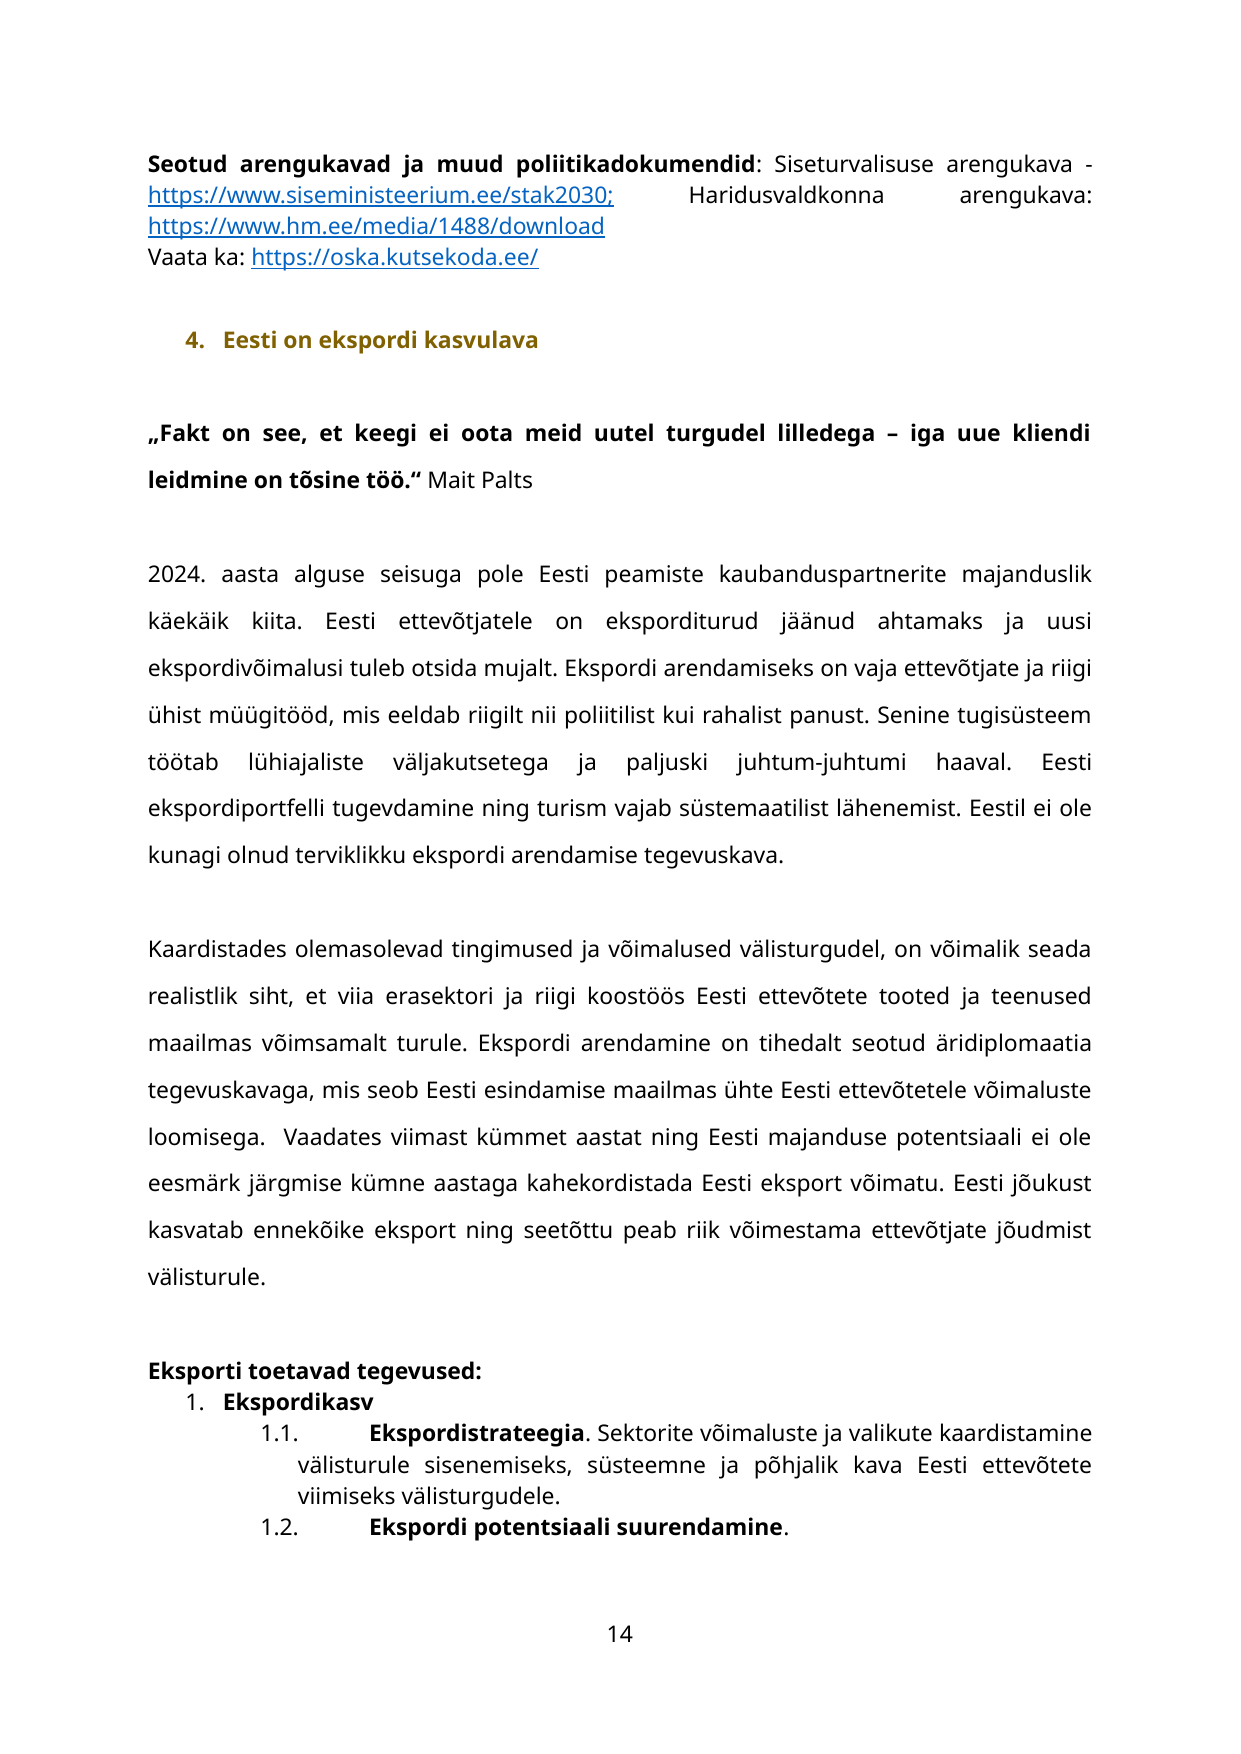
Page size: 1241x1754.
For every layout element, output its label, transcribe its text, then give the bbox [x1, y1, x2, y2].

list Ekspordikasv [185, 1386, 1093, 1417]
text Seotud arengukavad ja muud poliitikadokumendid: Siseturvalisuse arengukava - https://www.siseministeerium.ee/stak2030; Haridusvaldkonna arengukava: https://www.hm.ee/media/1488/download [148, 148, 1093, 241]
list Ekspordi potentsiaali suurendamine. [260, 1511, 1093, 1542]
text Eksporti toetavad tegevused: [148, 1355, 1093, 1386]
text Kaardistades olemasolevad tingimused ja võimalused välisturgudel, on võimalik seada realistlik siht, et viia erasektori ja riigi koostöös Eesti ettevõtete tooted ja teenused maailmas võimsamalt turule. Ekspordi arendamine on tihedalt seotud äridiplomaatia tegevuskavaga, mis seob Eesti esindamise maailmas ühte Eesti ettevõtetele võimaluste loomisega. Vaadates viimast kümmet aastat ning Eesti majanduse potentsiaali ei ole eesmärk järgmise kümne aastaga kahekordistada Eesti eksport võimatu. Eesti jõukust kasvatab ennekõike eksport ning seetõttu peab riik võimestama ettevõtjate jõudmist välisturule. [148, 933, 1093, 1292]
text „Fakt on see, et keegi ei oota meid uutel turgudel lilledega – iga uue kliendi leidmine on tõsine töö.“ Mait Palts [148, 417, 1093, 496]
text 2024. aasta alguse seisuga pole Eesti peamiste kaubanduspartnerite majanduslik käekäik kiita. Eesti ettevõtjatele on eksporditurud jäänud ahtamaks ja uusi ekspordivõimalusi tuleb otsida mujalt. Ekspordi arendamiseks on vaja ettevõtjate ja riigi ühist müügitööd, mis eeldab riigilt nii poliitilist kui rahalist panust. Senine tugisüsteem töötab lühiajaliste väljakutsetega ja paljuski juhtum-juhtumi haaval. Eesti ekspordiportfelli tugevdamine ning turism vajab süstemaatilist lähenemist. Eestil ei ole kunagi olnud terviklikku ekspordi arendamise tegevuskava. [148, 558, 1093, 871]
list Ekspordistrateegia. Sektorite võimaluste ja valikute kaardistamine välisturule sisenemiseks, süsteemne ja põhjalik kava Eesti ettevõtete viimiseks välisturgudele. [260, 1417, 1093, 1511]
text Vaata ka: https://oska.kutsekoda.ee/ [148, 241, 1093, 273]
subtitle Eesti on ekspordi kasvulava [185, 324, 1093, 355]
